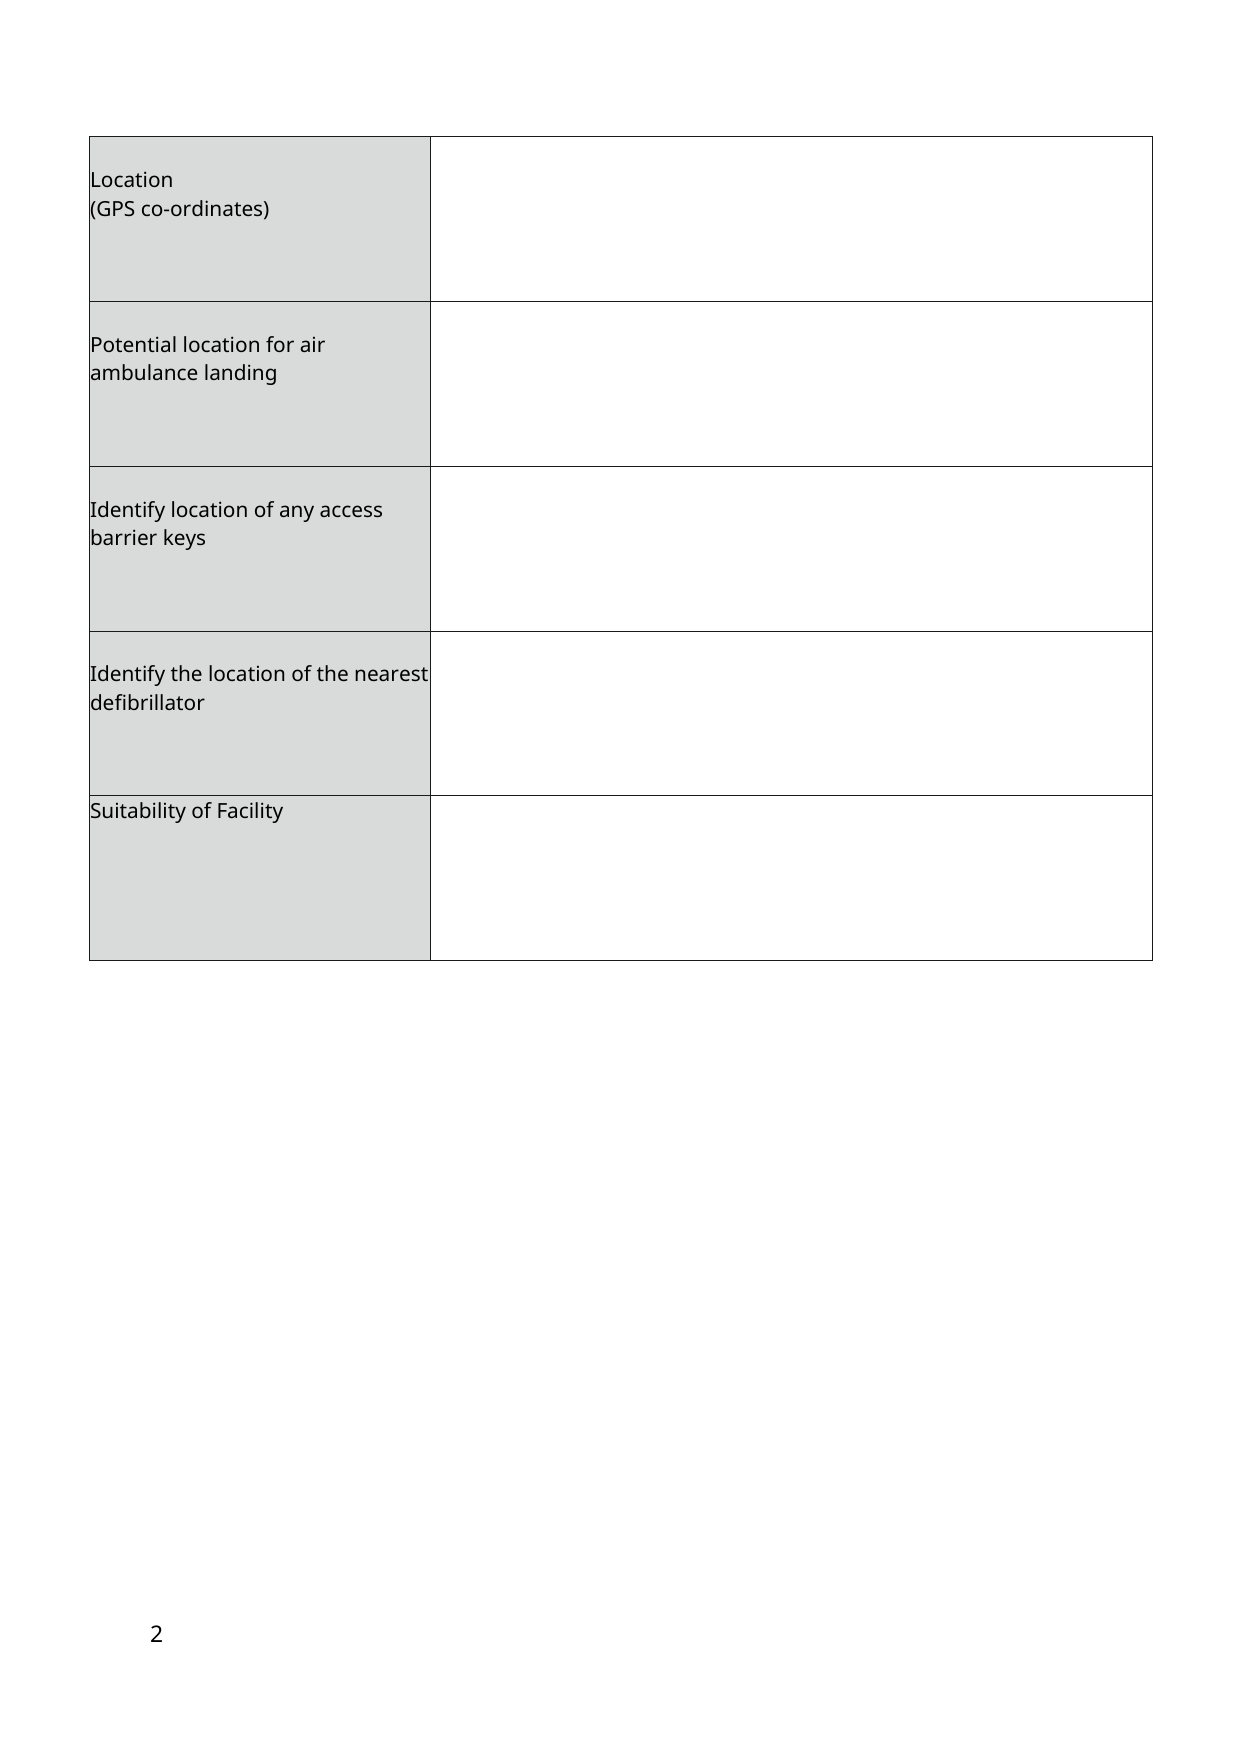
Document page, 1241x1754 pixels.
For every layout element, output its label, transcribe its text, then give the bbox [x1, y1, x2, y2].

table_cell [431, 632, 1152, 795]
table_cell [431, 137, 1152, 301]
table_cell Potential location for air ambulance landing [90, 302, 430, 466]
table_cell Identify the location of the nearest defibrillator [90, 632, 430, 795]
table_cell Location (GPS co-ordinates) [90, 137, 430, 301]
table_cell Identify location of any access barrier keys [90, 467, 430, 631]
table_cell Suitability of Facility [90, 796, 430, 960]
table_cell [431, 467, 1152, 631]
table_cell [431, 796, 1152, 960]
table_cell [431, 302, 1152, 466]
